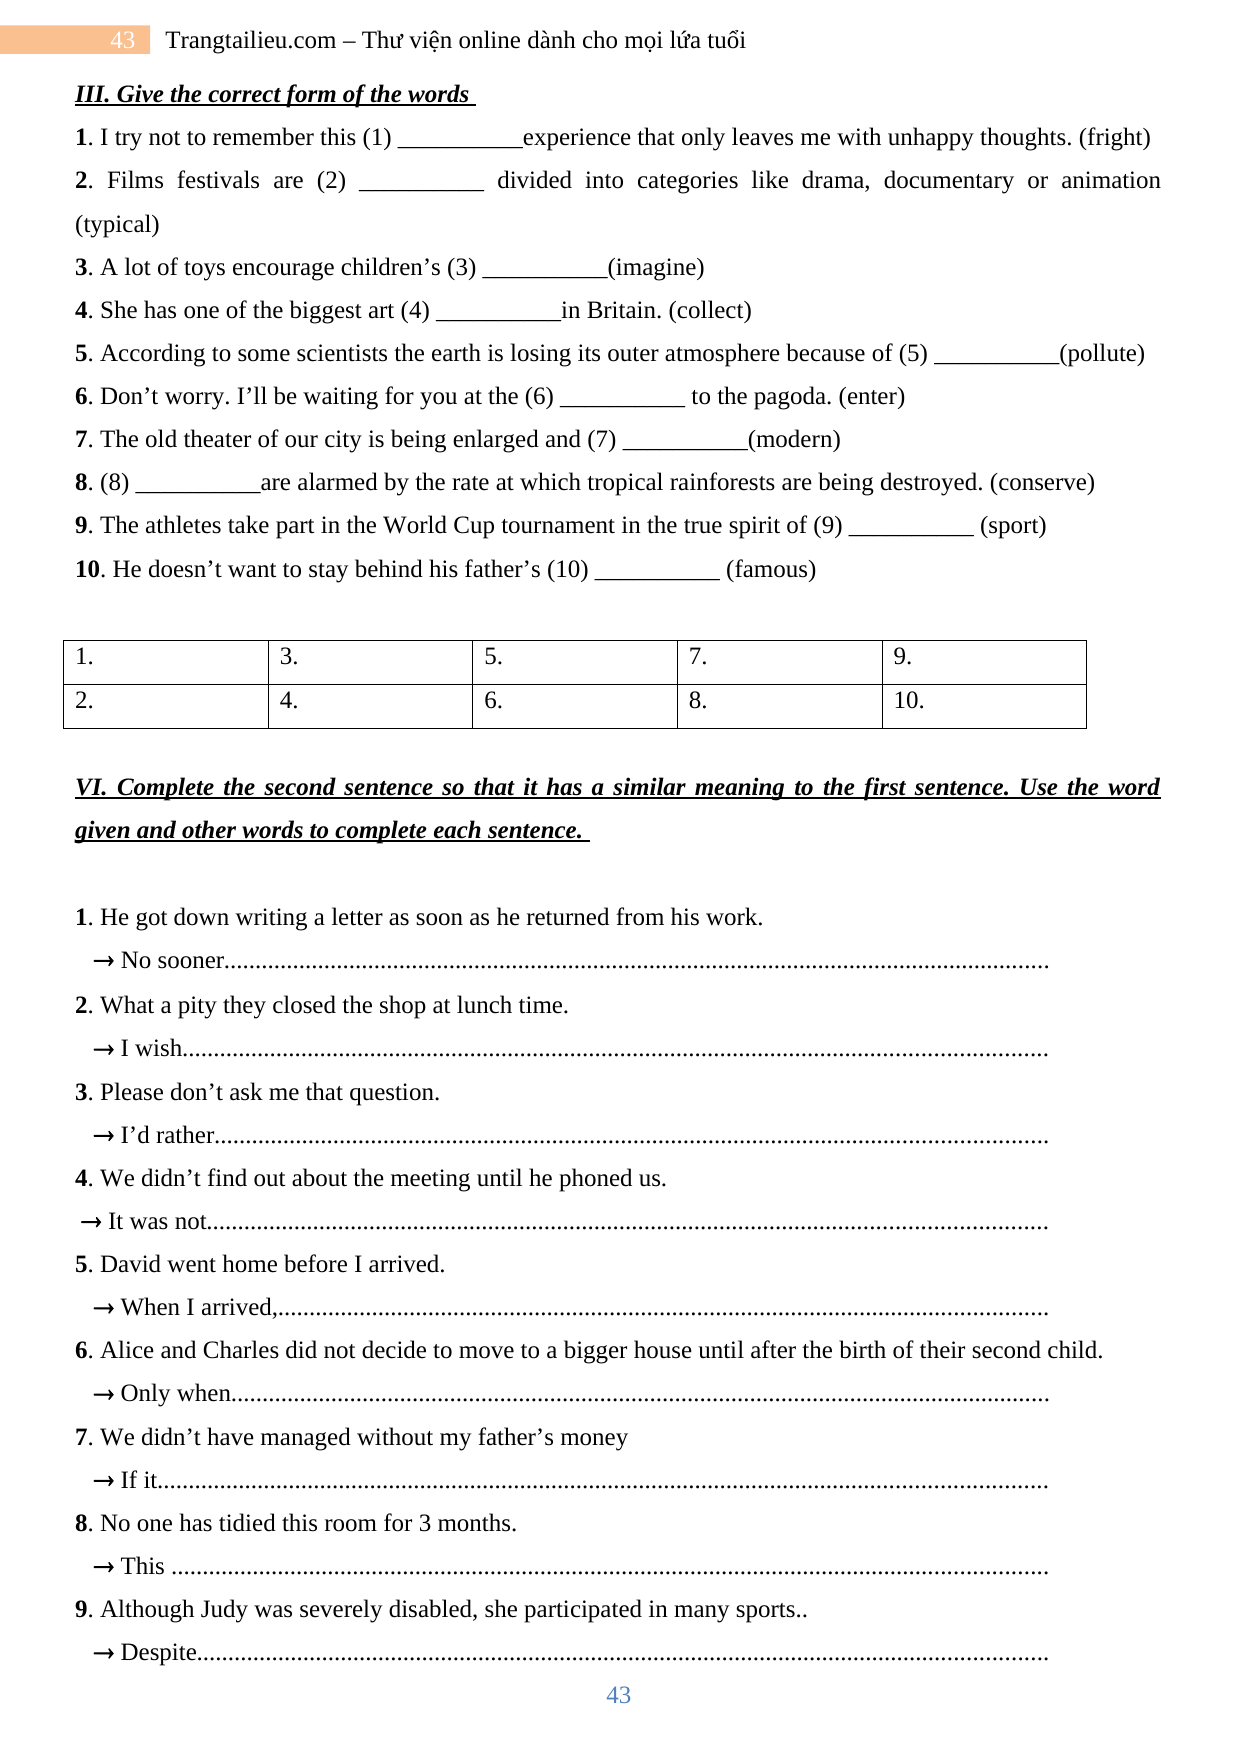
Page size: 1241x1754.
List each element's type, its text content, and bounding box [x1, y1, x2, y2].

text 6. Alice and Charles did not decide to move to a bigger house until after the birth of their second child. [75, 1335, 1162, 1364]
text 7. The old theater of our city is being enlarged and (7) __________(modern) [75, 424, 1162, 453]
text 1. He got down writing a letter as soon as he returned from his work. [75, 902, 1162, 930]
text 9. The athletes take part in the World Cup tournament in the true spirit of (9) __________ (sport) [75, 511, 1162, 539]
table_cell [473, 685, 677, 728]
text 4. We didn’t find out about the meeting until he phoned us. [75, 1163, 1162, 1192]
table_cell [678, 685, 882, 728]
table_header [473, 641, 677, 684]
text 8. No one has tidied this room for 3 months. [75, 1508, 1162, 1537]
text 2. What a pity they closed the shop at lunch time. [75, 990, 1162, 1019]
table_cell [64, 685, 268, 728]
text I wish [75, 1033, 1162, 1062]
text 6. Don’t worry. I’ll be waiting for you at the (6) __________ to the pagoda. (enter) [75, 381, 1162, 410]
text I’d rather [75, 1120, 1162, 1148]
text 3. Please don’t ask me that question. [75, 1077, 1162, 1105]
text It was not [75, 1206, 1162, 1235]
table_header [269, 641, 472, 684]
text 5. According to some scientists the earth is losing its outer atmosphere because of (5) __________(pollute) [75, 338, 1162, 367]
text 3. A lot of toys encourage children’s (3) __________(imagine) [75, 252, 1162, 281]
text 10. He doesn’t want to stay behind his father’s (10) __________ (famous) [75, 554, 1162, 582]
text Despite [75, 1637, 1162, 1666]
text Only when [75, 1378, 1162, 1407]
text No sooner [75, 945, 1162, 973]
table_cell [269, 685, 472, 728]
text When I arrived, [75, 1292, 1162, 1321]
text VI. Complete the second sentence so that it has a similar meaning to the first sentence. Use the word given and other words to complete each sentence. [75, 772, 1162, 844]
text III. Give the correct form of the words [75, 79, 1162, 108]
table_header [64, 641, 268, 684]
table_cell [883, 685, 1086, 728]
text 9. Although Judy was severely disabled, she participated in many sports.. [75, 1594, 1162, 1623]
text 7. We didn’t have managed without my father’s money [75, 1422, 1162, 1450]
text If it [75, 1465, 1162, 1493]
text 1. I try not to remember this (1) __________experience that only leaves me with unhappy thoughts. (fright) [75, 122, 1162, 151]
text This [75, 1551, 1162, 1580]
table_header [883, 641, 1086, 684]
text 4. She has one of the biggest art (4) __________in . (collect) [75, 295, 1162, 324]
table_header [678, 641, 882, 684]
text 8. (8) __________are alarmed by the rate at which tropical rainforests are being destroyed. (conserve) [75, 467, 1162, 496]
text 5. David went home before I arrived. [75, 1249, 1162, 1278]
text 2. Films festivals are (2) __________ divided into categories like drama, documentary or animation (typical) [75, 166, 1162, 237]
